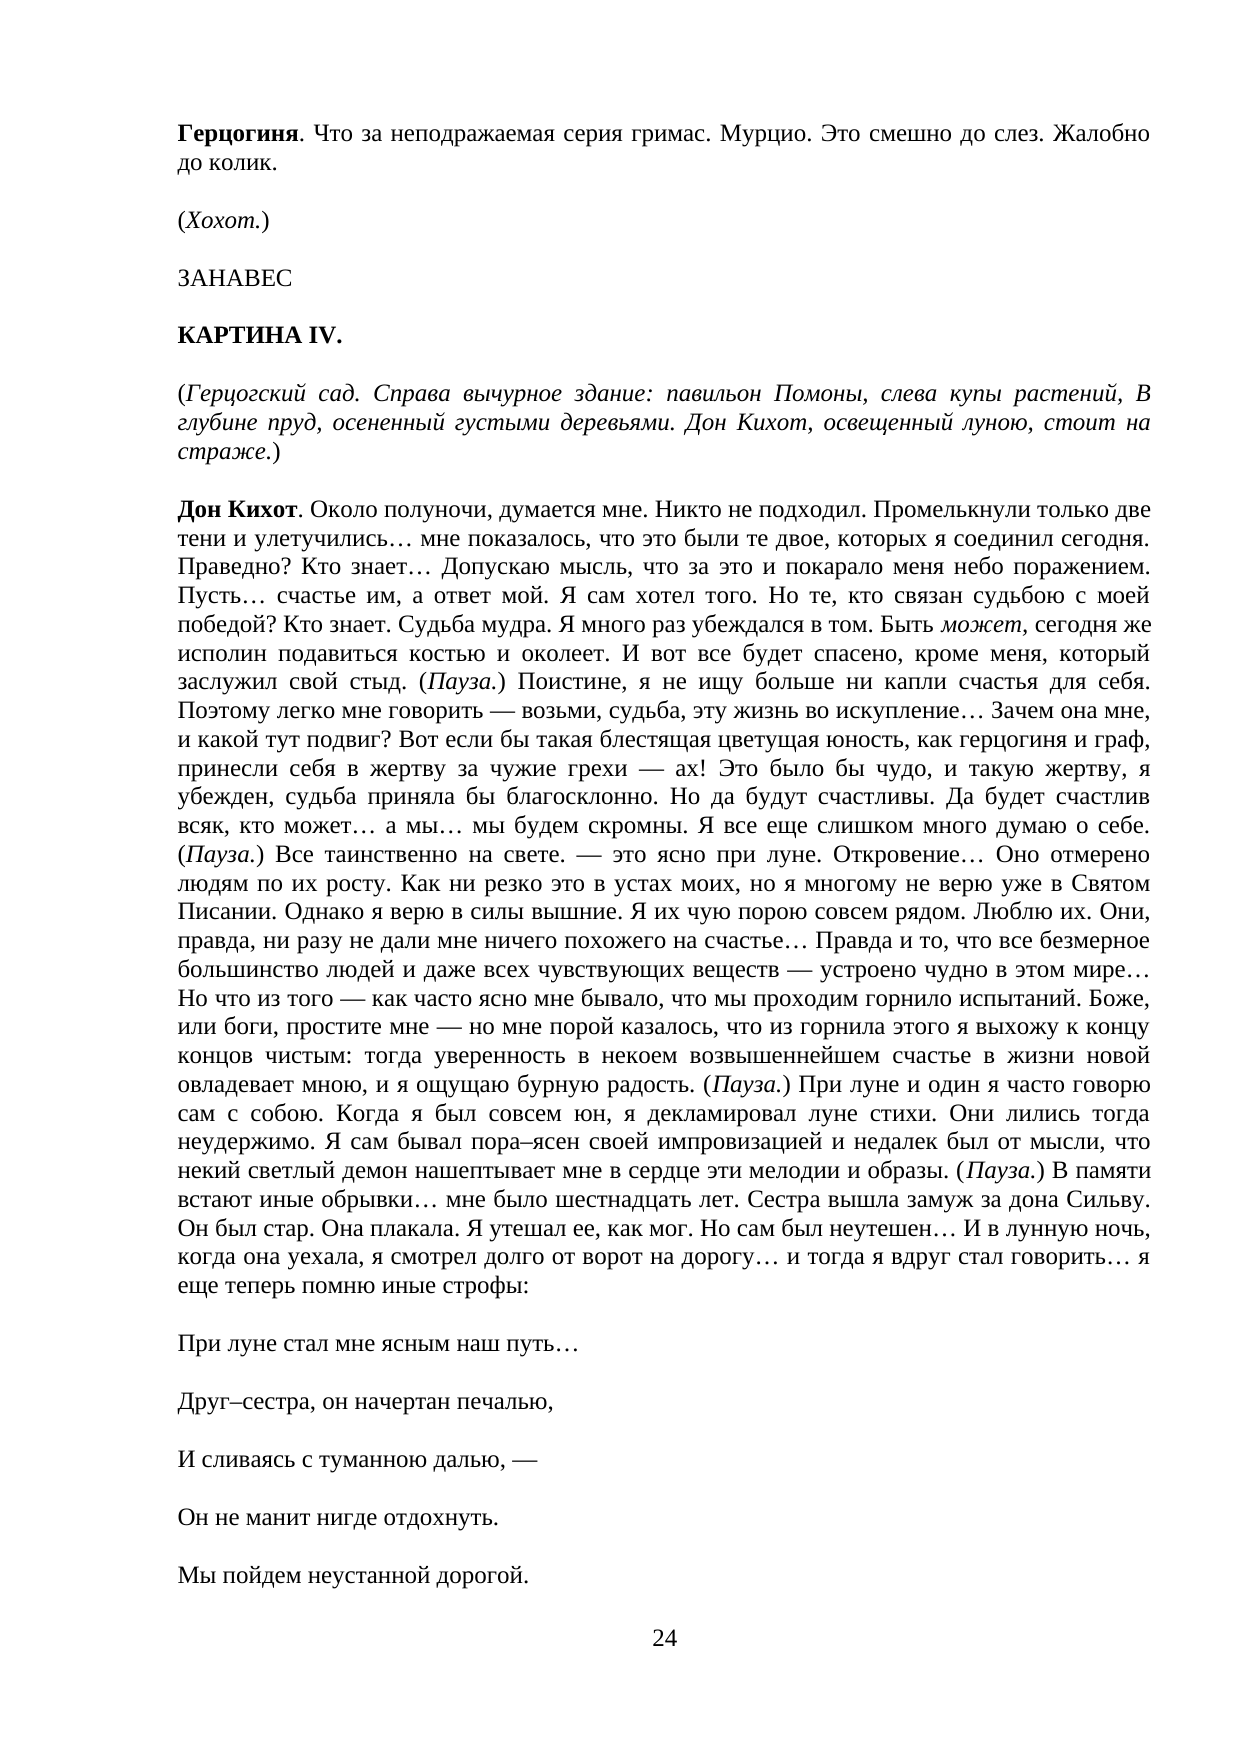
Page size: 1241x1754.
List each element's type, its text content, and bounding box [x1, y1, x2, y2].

text Мы пойдем неустанной дорогой. [177, 1560, 1152, 1588]
text При луне стал мне ясным наш путь… [177, 1328, 1152, 1357]
text Дон Кихот. Около полуночи, думается мне. Никто не подходил. Промелькнули только две тени и улетучились… мне показалось, что это были те двое, которых я соединил сегодня. Праведно? Кто знает… Допускаю мысль, что за это и покарало меня небо поражением. Пусть… счастье им, а ответ мой. Я сам хотел того. Но те, кто связан судьбою с моей победой? Кто знает. Судьба мудра. Я много раз убеждался в том. Быть может, сегодня же исполин подавиться костью и околеет. И вот все будет спасено, кроме меня, который заслужил свой стыд. (Пауза.) Поистине, я не ищу больше ни капли счастья для себя. Поэтому легко мне говорить — возьми, судьба, эту жизнь во искупление… Зачем она мне, и какой тут подвиг? Вот если бы такая блестящая цветущая юность, как герцогиня и граф, принесли себя в жертву за чужие грехи — ах! Это было бы чудо, и такую жертву, я убежден, судьба приняла бы благосклонно. Но да будут счастливы. Да будет счастлив всяк, кто может… а мы… мы будем скромны. Я все еще слишком много думаю о себе. (Пауза.) Все таинственно на свете. — это ясно при луне. Откровение… Оно отмерено людям по их росту. Как ни резко это в устах моих, но я многому не верю уже в Святом Писании. Однако я верю в силы вышние. Я их чую порою совсем рядом. Люблю их. Они, правда, ни разу не дали мне ничего похожего на счастье… Правда и то, что все безмерное большинство людей и даже всех чувствующих веществ — устроено чудно в этом мире… Но что из того — как часто ясно мне бывало, что мы проходим горнило испытаний. Боже, или боги, простите мне — но мне порой казалось, что из горнила этого я выхожу к концу концов чистым: тогда уверенность в некоем возвышеннейшем счастье в жизни новой овладевает мною, и я ощущаю бурную радость. (Пауза.) При луне и один я часто говорю сам с собою. Когда я был совсем юн, я декламировал луне стихи. Они лились тогда неудержимо. Я сам бывал пора–ясен своей импровизацией и недалек был от мысли, что некий светлый демон нашептывает мне в сердце эти мелодии и образы. (Пауза.) В памяти встают иные обрывки… мне было шестнадцать лет. Сестра вышла замуж за дона Сильву. Он был стар. Она плакала. Я утешал ее, как мог. Но сам был неутешен… И в лунную ночь, когда она уехала, я смотрел долго от ворот на дорогу… и тогда я вдруг стал говорить… я еще теперь помню иные строфы: [177, 494, 1152, 1299]
text КАРТИНА IV. [177, 321, 1152, 349]
text ЗАНАВЕС [177, 263, 1152, 291]
text Друг–сестра, он начертан печалью, [177, 1386, 1152, 1415]
text И сливаясь с туманною далью, — [177, 1444, 1152, 1473]
text (Хохот.) [177, 205, 1152, 233]
text Герцогиня. Что за неподражаемая серия гримас. Мурцио. Это смешно до слез. Жалобно до колик. [177, 118, 1152, 176]
text Он не манит нигде отдохнуть. [177, 1502, 1152, 1531]
text (Герцогский сад. Справа вычурное здание: павильон Помоны, слева купы растений, В глубине пруд, осененный густыми деревьями. Дон Кихот, освещенный луною, стоит на страже.) [177, 378, 1152, 465]
